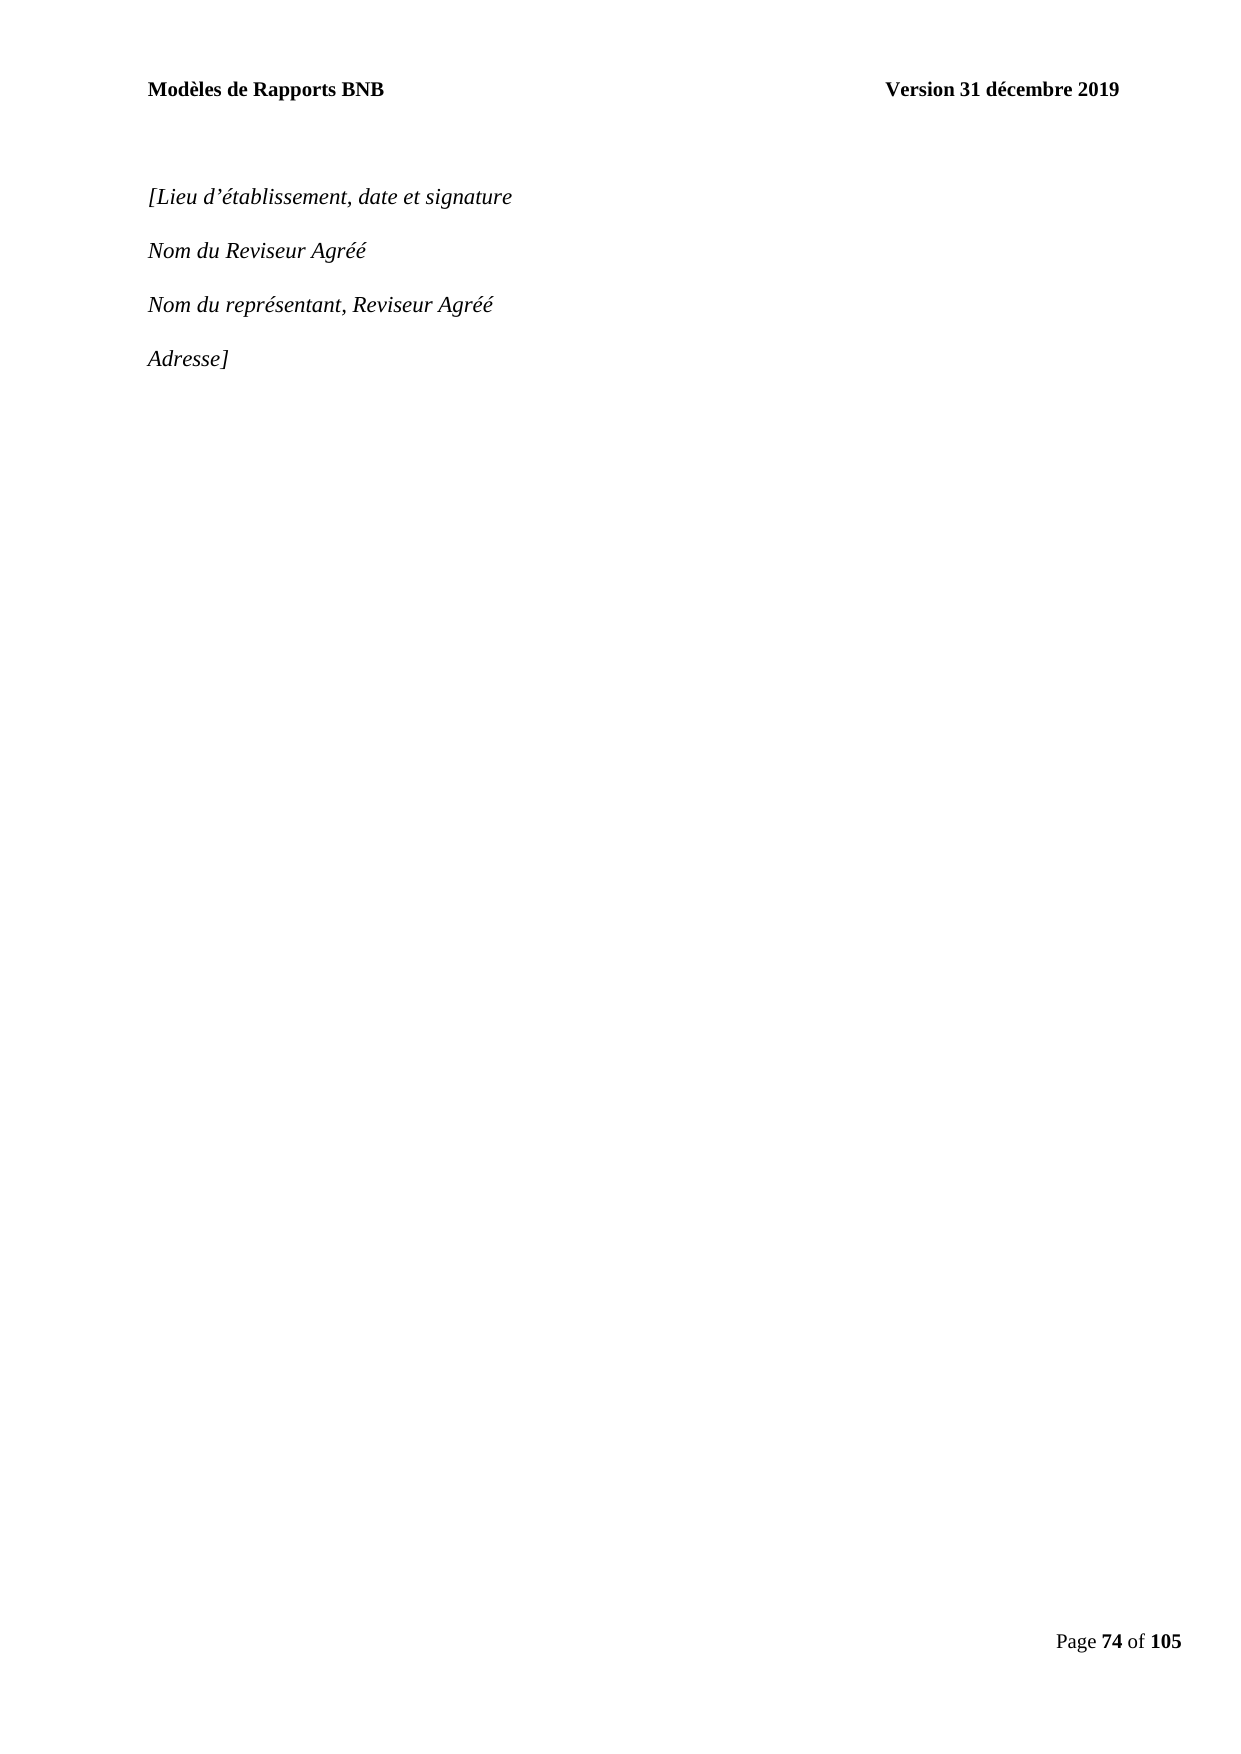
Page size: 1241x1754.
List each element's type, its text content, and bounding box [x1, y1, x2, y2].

text Nom du représentant, Reviseur Agréé [148, 290, 1181, 317]
text Nom du Reviseur Agréé [148, 236, 1181, 263]
text Adresse] [148, 344, 1181, 372]
text [Lieu d’établissement, date et signature [148, 182, 1181, 209]
